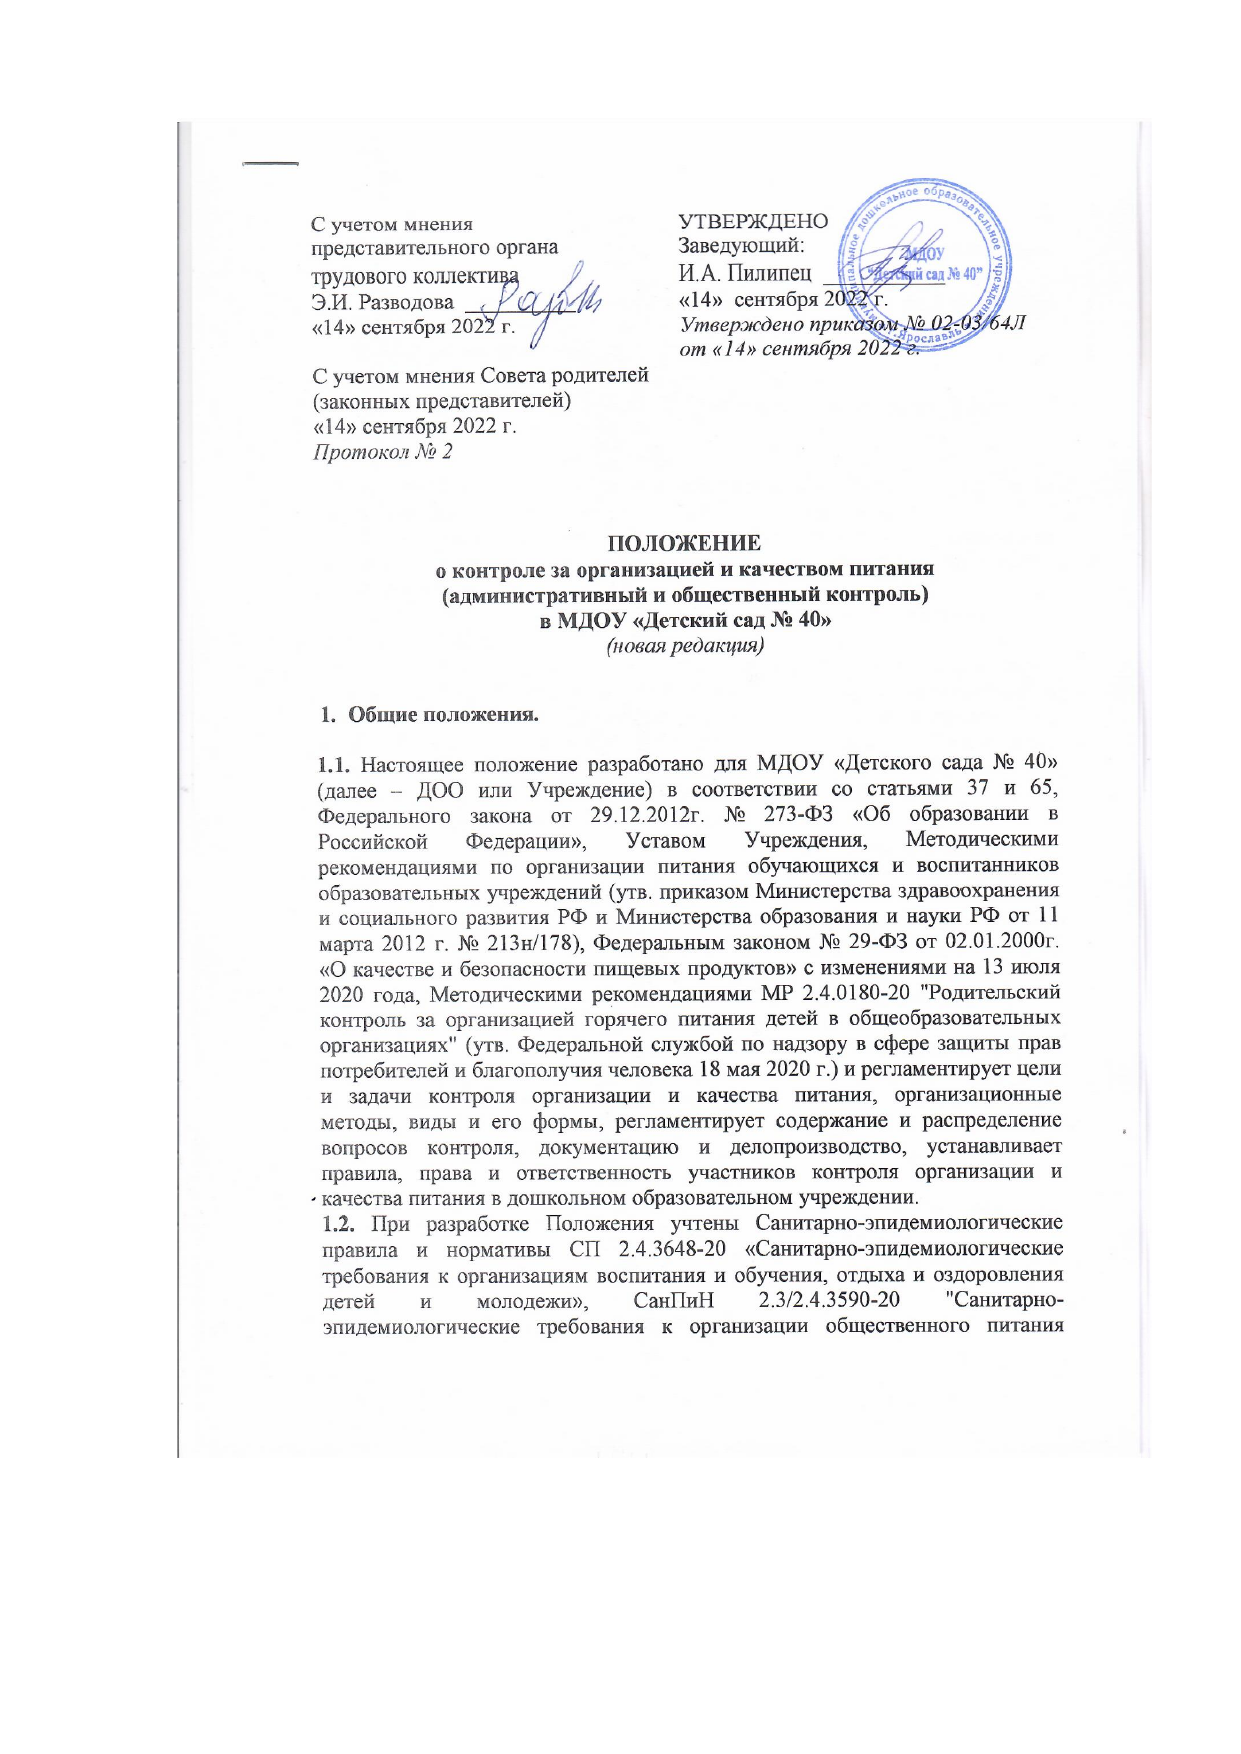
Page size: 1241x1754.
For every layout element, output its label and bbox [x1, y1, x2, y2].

picture [177, 118, 1152, 1458]
